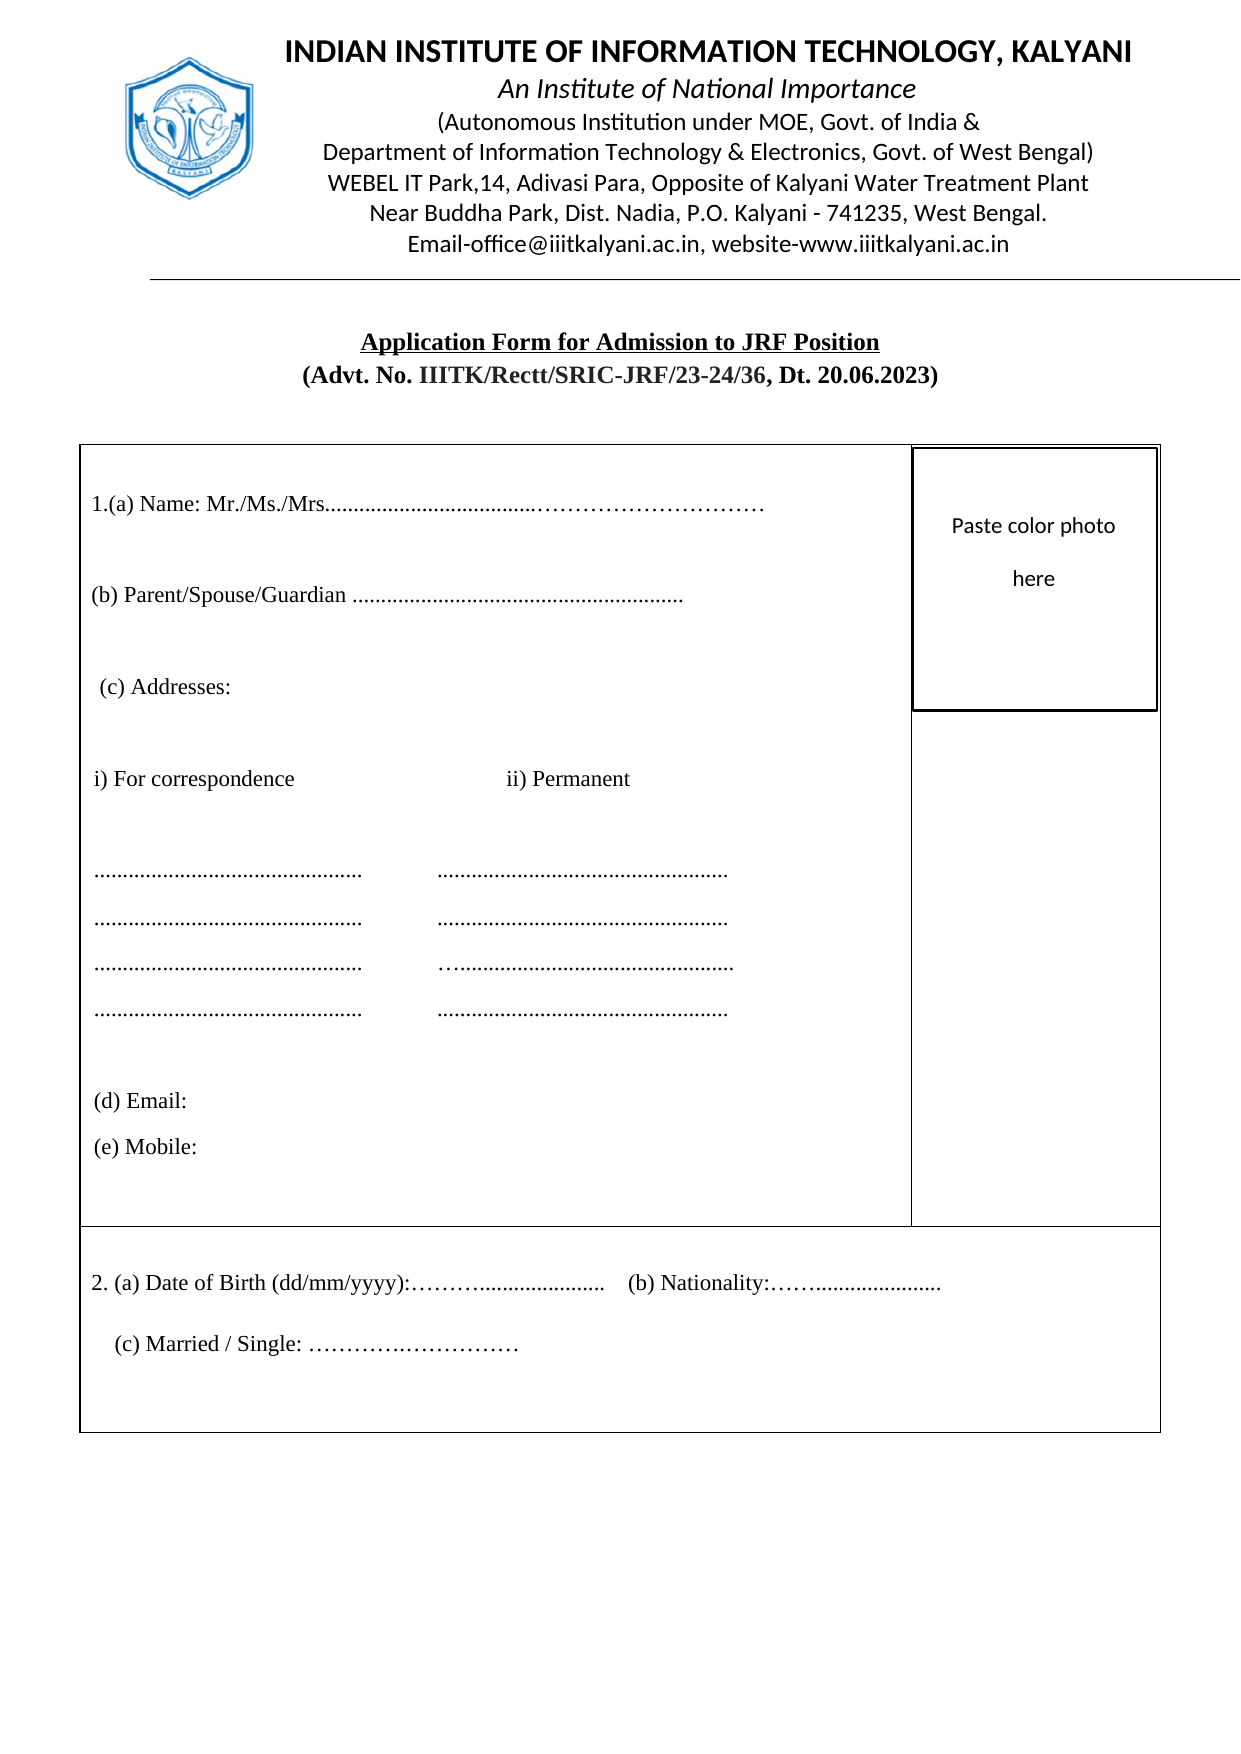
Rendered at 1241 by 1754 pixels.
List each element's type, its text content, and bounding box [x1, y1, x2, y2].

text (Advt. No. IIITK/Rectt/SRIC-JRF/23-24/36, Dt. 20.06.2023) [150, 360, 419, 389]
subtitle Application Form for Admission to JRF Position [150, 327, 1090, 356]
picture [121, 56, 256, 200]
text (Advt. No. IIITK/Rectt/SRIC-JRF/23-24/36, Dt. 20.06.2023) [766, 360, 1090, 389]
table_cell 2. (a) Date of Birth (dd/mm/yyyy):………...................... (b) Nationality:……...................... (c) Married / Single: ………….…………… [81, 1227, 1160, 1432]
table_header [912, 445, 1160, 1226]
table_header 1.(a) Name: Mr./Ms./Mrs.....................................………………………… (b) Parent/Spouse/Guardian .......................................................... (c) Addresses: i) For correspondence ii) Permanent ............................................... ................................................... ............................................... ................................................... ............................................... …................................................ ............................................... ................................................... (d) Email: (e) Mobile: [81, 445, 911, 1226]
